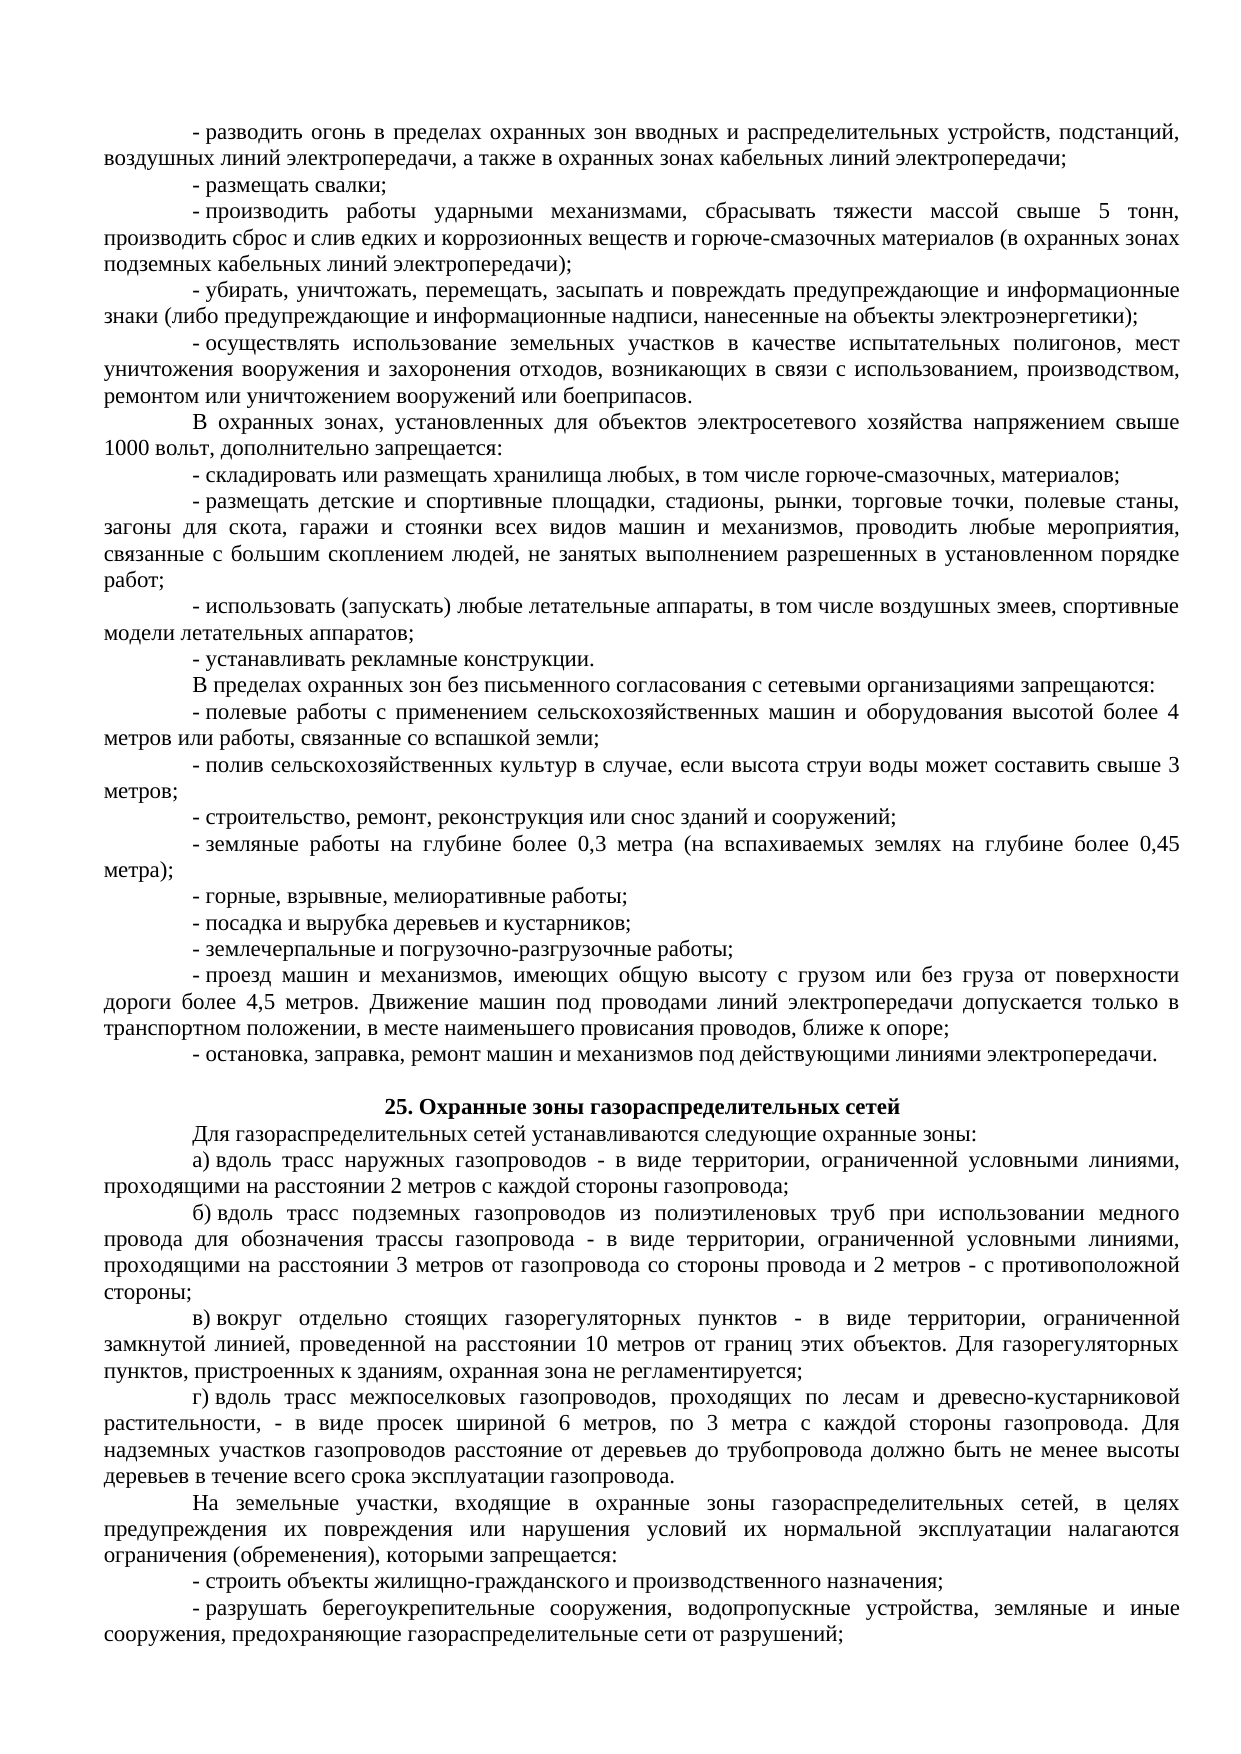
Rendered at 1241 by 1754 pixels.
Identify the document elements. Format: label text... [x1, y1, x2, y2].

text - разрушать берегоукрепительные сооружения, водопропускные устройства, земляные и иные сооружения, предохраняющие газораспределительные сети от разрушений; [103, 1594, 1181, 1647]
text - земляные работы на глубине более 0,3 метра (на вспахиваемых землях на глубине более 0,45 метра); [103, 830, 1181, 882]
text На земельные участки, входящие в охранные зоны газораспределительных сетей, в целях предупреждения их повреждения или нарушения условий их нормальной эксплуатации налагаются ограничения (обременения), которыми запрещается: [103, 1488, 1181, 1568]
text б) вдоль трасс подземных газопроводов из полиэтиленовых труб при использовании медного провода для обозначения трассы газопровода - в виде территории, ограниченной условными линиями, проходящими на расстоянии 3 метров от газопровода со стороны провода и 2 метров - с противоположной стороны; [103, 1199, 1181, 1304]
text 25. Охранные зоны газораспределительных сетей [103, 1093, 1181, 1119]
text - складировать или размещать хранилища любых, в том числе горюче-смазочных, материалов; [103, 461, 1181, 487]
text - строить объекты жилищно-гражданского и производственного назначения; [103, 1568, 1181, 1594]
text - посадка и вырубка деревьев и кустарников; [103, 909, 1181, 935]
text В пределах охранных зон без письменного согласования с сетевыми организациями запрещаются: [103, 672, 1181, 698]
text - производить работы ударными механизмами, сбрасывать тяжести массой свыше 5 тонн, производить сброс и слив едких и коррозионных веществ и горюче-смазочных материалов (в охранных зонах подземных кабельных линий электропередачи); [103, 197, 1181, 276]
text - использовать (запускать) любые летательные аппараты, в том числе воздушных змеев, спортивные модели летательных аппаратов; [103, 592, 1181, 645]
text - проезд машин и механизмов, имеющих общую высоту с грузом или без груза от поверхности дороги более 4,5 метров. Движение машин под проводами линий электропередачи допускается только в транспортном положении, в месте наименьшего провисания проводов, ближе к опоре; [103, 961, 1181, 1041]
text - горные, взрывные, мелиоративные работы; [103, 882, 1181, 909]
text - землечерпальные и погрузочно-разгрузочные работы; [103, 935, 1181, 961]
text - размещать свалки; [103, 171, 1181, 197]
text - разводить огонь в пределах охранных зон вводных и распределительных устройств, подстанций, воздушных линий электропередачи, а также в охранных зонах кабельных линий электропередачи; [103, 118, 1181, 171]
text - остановка, заправка, ремонт машин и механизмов под действующими линиями электропередачи. [103, 1041, 1181, 1067]
text - размещать детские и спортивные площадки, стадионы, рынки, торговые точки, полевые станы, загоны для скота, гаражи и стоянки всех видов машин и механизмов, проводить любые мероприятия, связанные с большим скоплением людей, не занятых выполнением разрешенных в установленном порядке работ; [103, 487, 1181, 592]
text - полив сельскохозяйственных культур в случае, если высота струи воды может составить свыше 3 метров; [103, 751, 1181, 803]
text - устанавливать рекламные конструкции. [103, 645, 1181, 672]
text - полевые работы с применением сельскохозяйственных машин и оборудования высотой более 4 метров или работы, связанные со вспашкой земли; [103, 698, 1181, 751]
text - строительство, ремонт, реконструкция или снос зданий и сооружений; [103, 803, 1181, 830]
text - осуществлять использование земельных участков в качестве испытательных полигонов, мест уничтожения вооружения и захоронения отходов, возникающих в связи с использованием, производством, ремонтом или уничтожением вооружений или боеприпасов. [103, 329, 1181, 408]
text - убирать, уничтожать, перемещать, засыпать и повреждать предупреждающие и информационные знаки (либо предупреждающие и информационные надписи, нанесенные на объекты электроэнергетики); [103, 276, 1181, 329]
text в) вокруг отдельно стоящих газорегуляторных пунктов - в виде территории, ограниченной замкнутой линией, проведенной на расстоянии 10 метров от границ этих объектов. Для газорегуляторных пунктов, пристроенных к зданиям, охранная зона не регламентируется; [103, 1304, 1181, 1383]
text Для газораспределительных сетей устанавливаются следующие охранные зоны: [103, 1119, 1181, 1146]
text а) вдоль трасс наружных газопроводов - в виде территории, ограниченной условными линиями, проходящими на расстоянии 2 метров с каждой стороны газопровода; [103, 1146, 1181, 1199]
text г) вдоль трасс межпоселковых газопроводов, проходящих по лесам и древесно-кустарниковой растительности, - в виде просек шириной 6 метров, по 3 метра с каждой стороны газопровода. Для надземных участков газопроводов расстояние от деревьев до трубопровода должно быть не менее высоты деревьев в течение всего срока эксплуатации газопровода. [103, 1383, 1181, 1488]
text В охранных зонах, установленных для объектов электросетевого хозяйства напряжением свыше 1000 вольт, дополнительно запрещается: [103, 408, 1181, 461]
